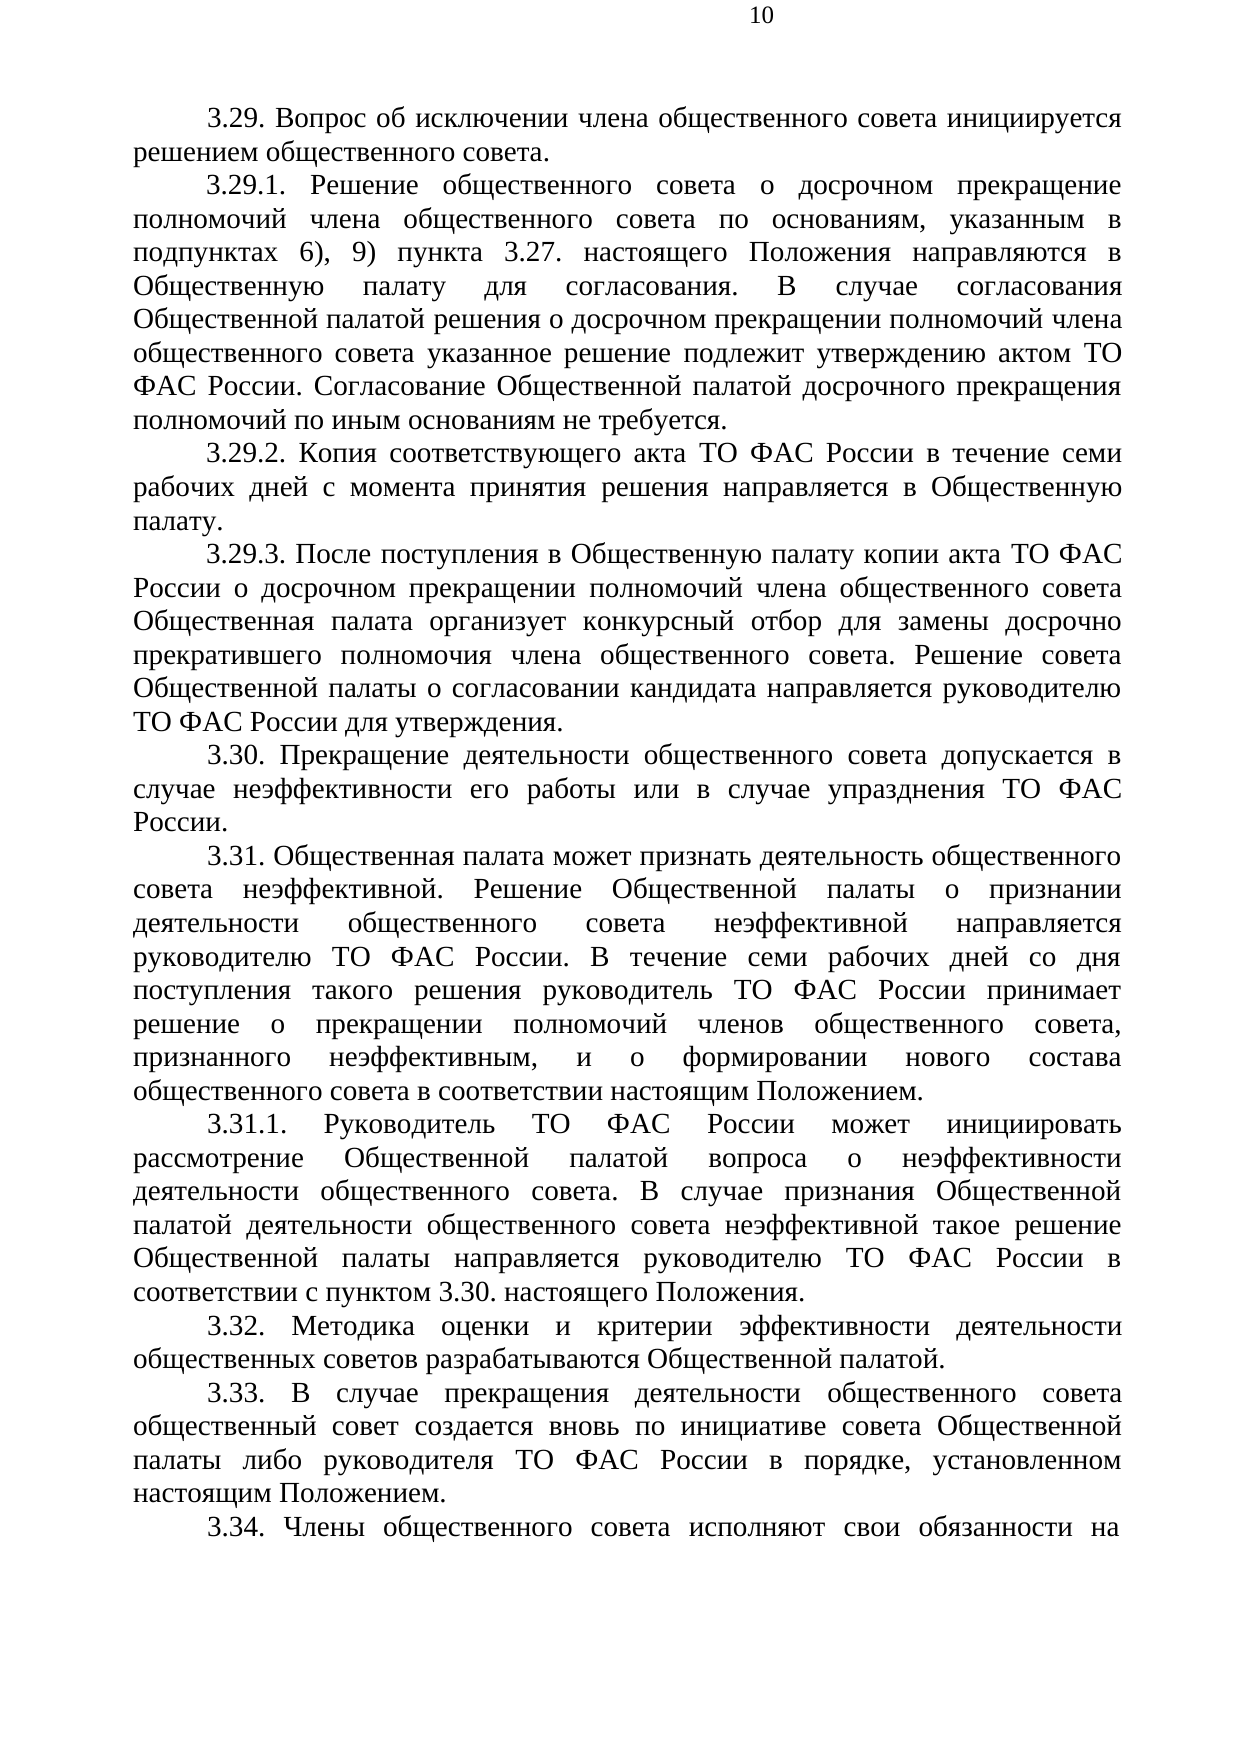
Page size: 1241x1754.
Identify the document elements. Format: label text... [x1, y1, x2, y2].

text 3.33. В случае прекращения деятельности общественного совета общественный совет создается вновь по инициативе совета Общественной палаты либо руководителя ТО ФАС России в порядке, установленном настоящим Положением. [133, 1375, 1122, 1509]
text 3.31.1. Руководитель ТО ФАС России может инициировать рассмотрение Общественной палатой вопроса о неэффективности деятельности общественного совета. В случае признания Общественной палатой деятельности общественного совета неэффективной такое решение Общественной палаты направляется руководителю ТО ФАС России в соответствии с пунктом 3.30. настоящего Положения. [133, 1106, 1122, 1308]
text 3.31. Общественная палата может признать деятельность общественного совета неэффективной. Решение Общественной палаты о признании деятельности общественного совета неэффективной направляется руководителю ТО ФАС России. В течение семи рабочих дней со дня поступления такого решения руководитель ТО ФАС России принимает решение о прекращении полномочий членов общественного совета, признанного неэффективным, и о формировании нового состава общественного совета в соответствии настоящим Положением. [133, 838, 1122, 1106]
text 3.30. Прекращение деятельности общественного совета допускается в случае неэффективности его работы или в случае упразднения ТО ФАС России. [133, 737, 1122, 838]
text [133, 1509, 1120, 1542]
text 3.29.1. Решение общественного совета о досрочном прекращение полномочий члена общественного совета по основаниям, указанным в подпунктах 6), 9) пункта 3.27. настоящего Положения направляются в Общественную палату для согласования. В случае согласования Общественной палатой решения о досрочном прекращении полномочий члена общественного совета указанное решение подлежит утверждению актом ТО ФАС России. Согласование Общественной палатой досрочного прекращения полномочий по иным основаниям не требуется. [133, 167, 1122, 436]
text 3.29.2. Копия соответствующего акта ТО ФАС России в течение семи рабочих дней с момента принятия решения направляется в Общественную палату. [133, 436, 1122, 536]
list 3.29. Вопрос об исключении члена общественного совета инициируется решением общественного совета. [133, 100, 1122, 167]
text 3.29.3. После поступления в Общественную палату копии акта ТО ФАС России о досрочном прекращении полномочий члена общественного совета Общественная палата организует конкурсный отбор для замены досрочно прекратившего полномочия члена общественного совета. Решение совета Общественной палаты о согласовании кандидата направляется руководителю ТО ФАС России для утверждения. [133, 536, 1122, 737]
text 3.32. Методика оценки и критерии эффективности деятельности общественных советов разрабатываются Общественной палатой. [133, 1308, 1122, 1375]
